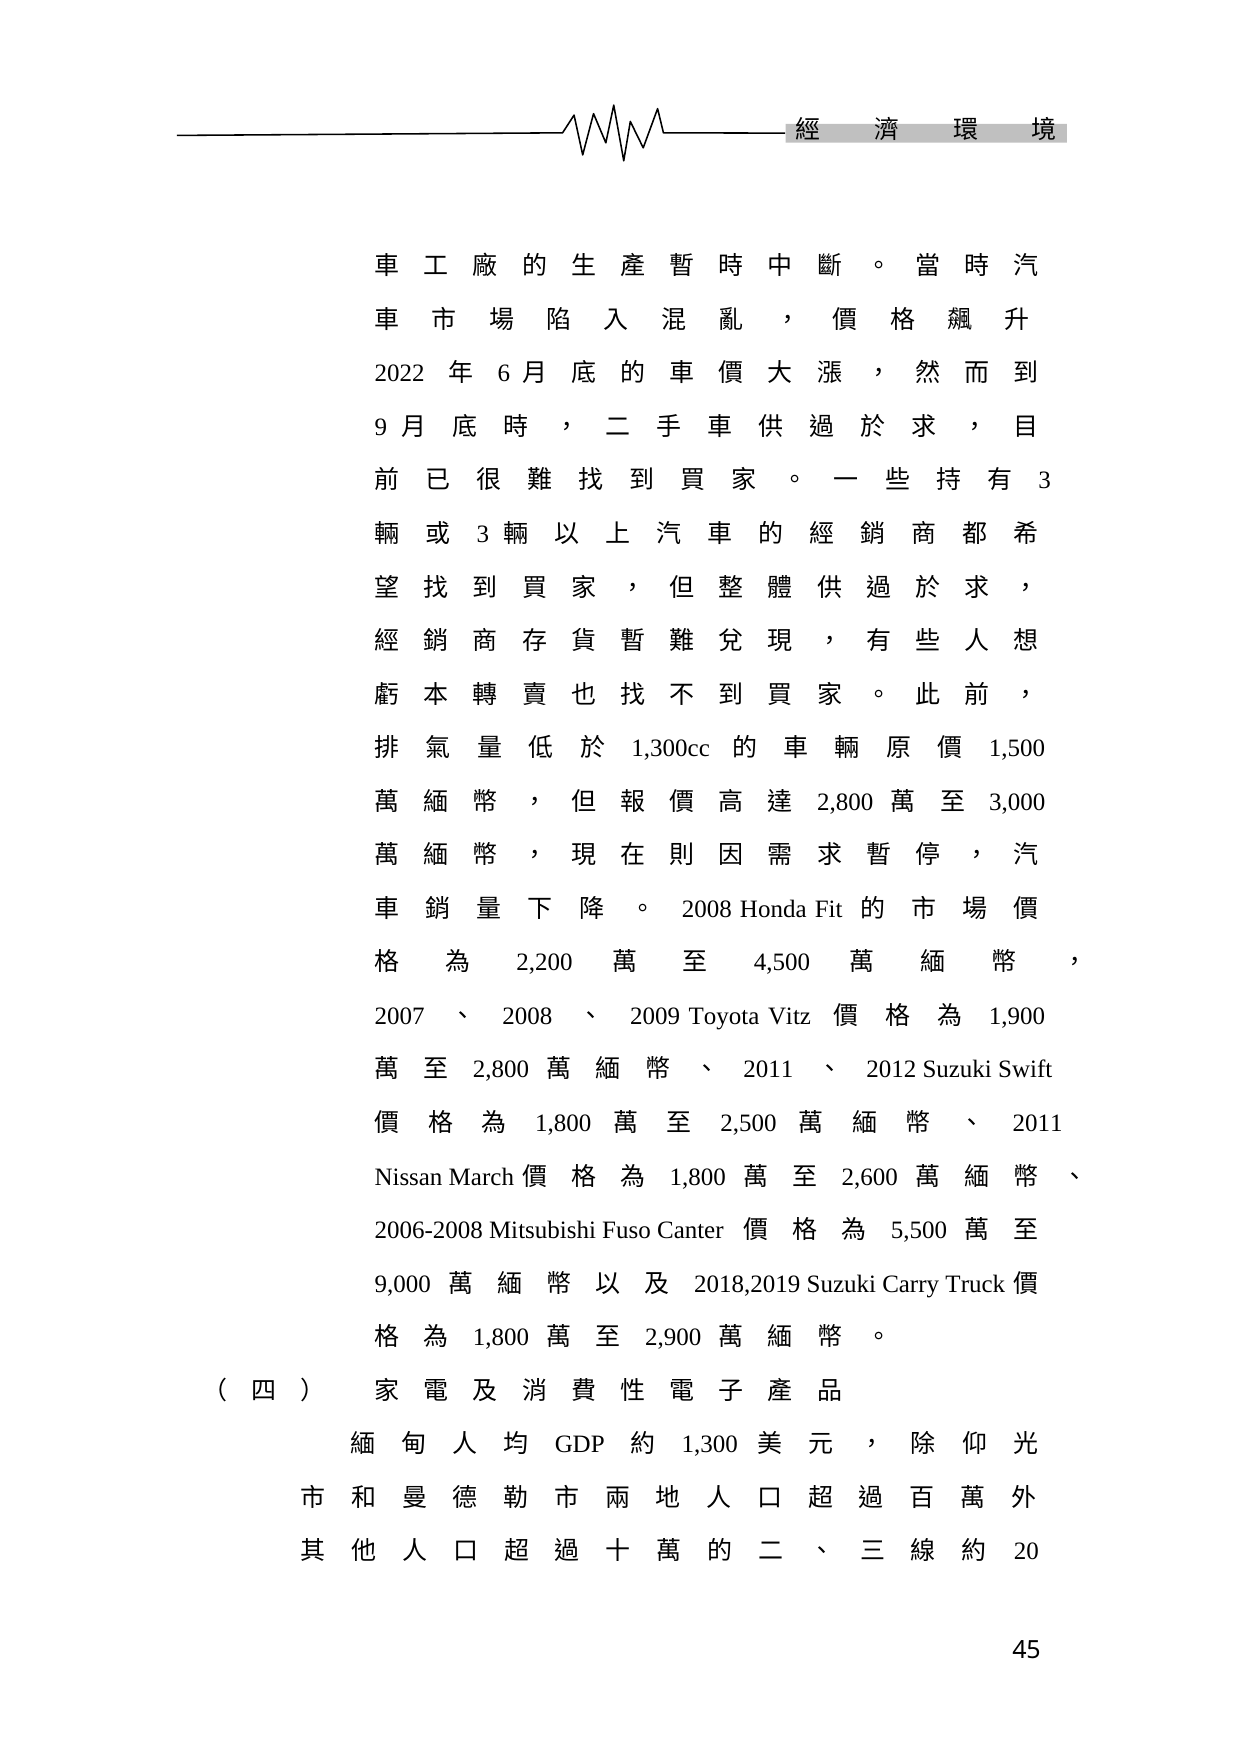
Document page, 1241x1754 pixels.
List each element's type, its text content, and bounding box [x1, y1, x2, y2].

text （四） 家電及消費性電子產品 [202, 1362, 1063, 1415]
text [362, 237, 1063, 1362]
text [276, 1415, 1063, 1576]
